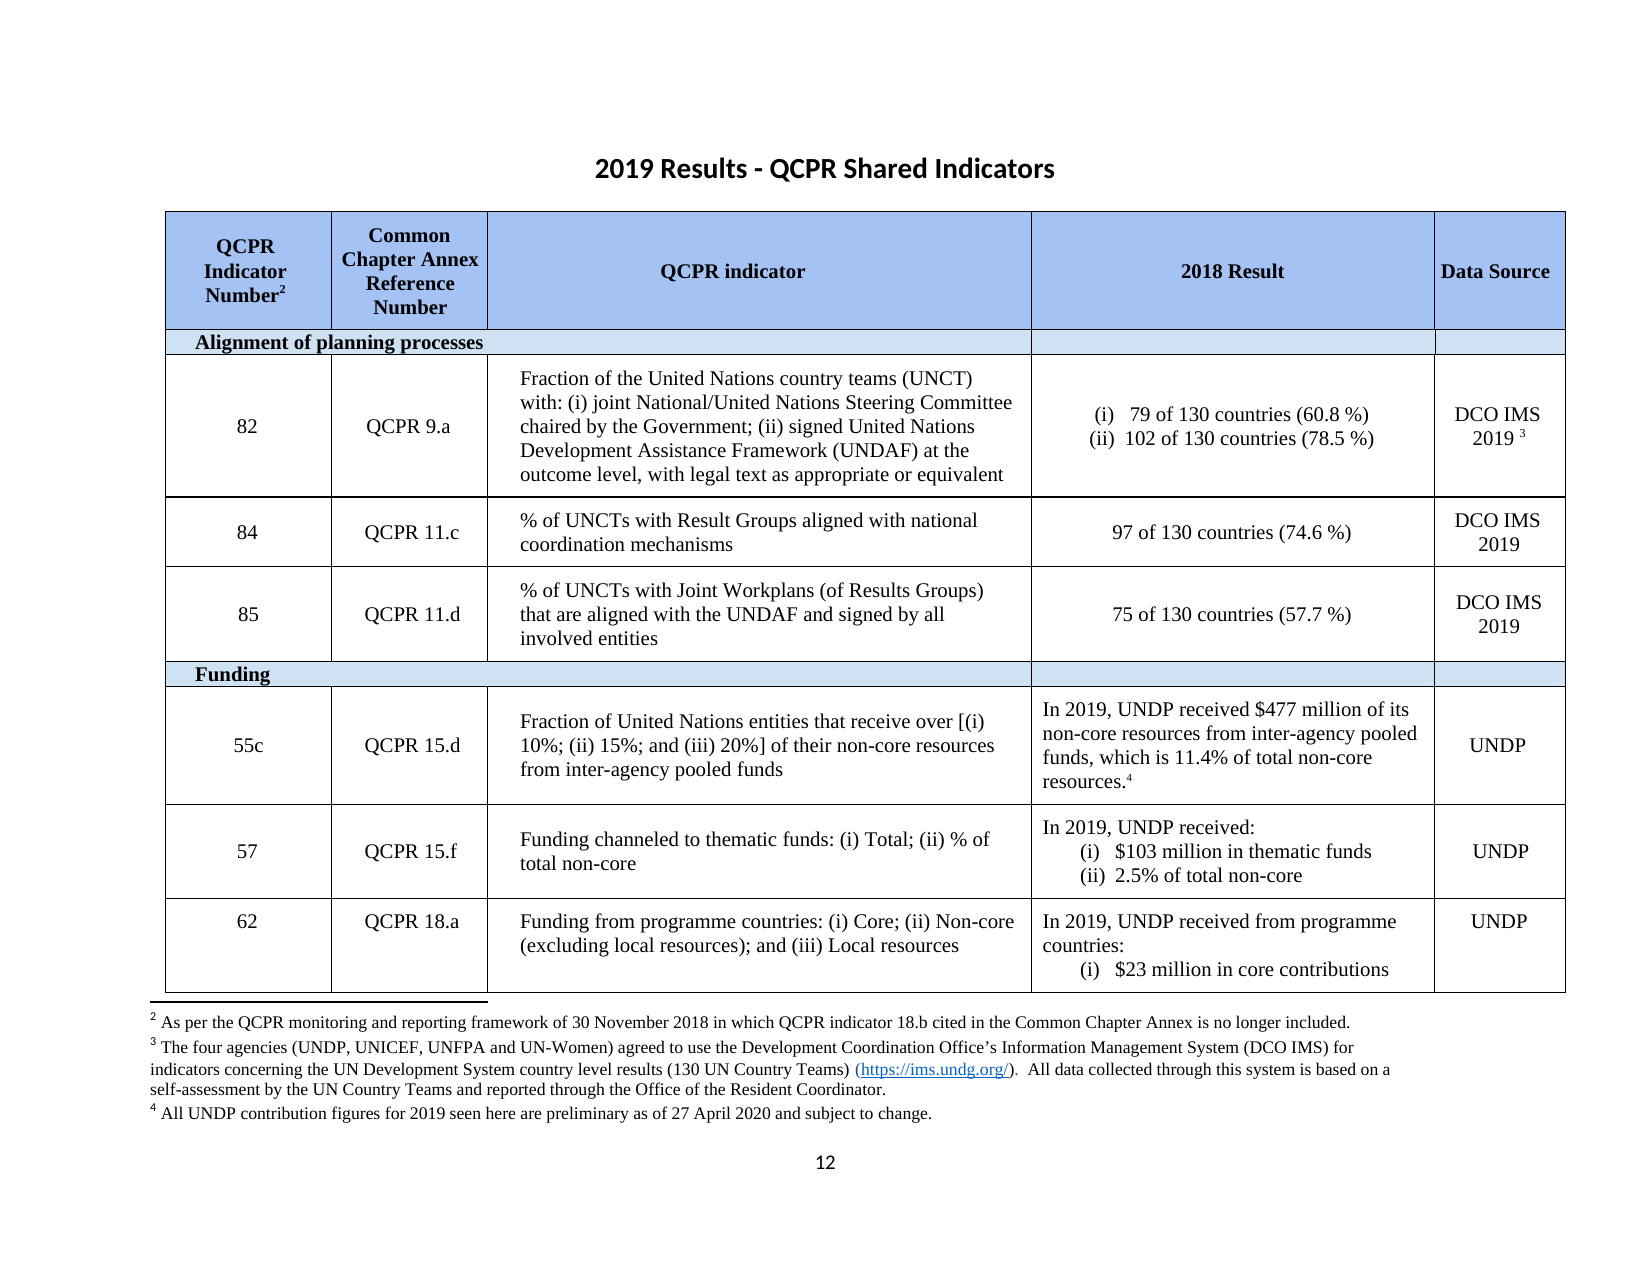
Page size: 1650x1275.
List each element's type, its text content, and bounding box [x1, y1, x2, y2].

table_cell DCO IMS 2019 [1435, 498, 1565, 566]
table_cell 75 of 130 countries (57.7 %) [1032, 567, 1434, 661]
table_cell Funding channeled to thematic funds: (i) Total; (ii) % of total non-core [488, 805, 1031, 898]
text 2019 Results - QCPR Shared Indicators [150, 150, 1500, 186]
table_cell 82 [166, 355, 331, 496]
table_cell QCPR 11.d [332, 567, 487, 661]
table_cell In 2019, UNDP received $477 million of its non-core resources from inter-agency pooled funds, which is 11.4% of total non-core resources. [1032, 687, 1434, 804]
table_cell UNDP [1435, 687, 1565, 804]
table_cell 62 [166, 899, 331, 992]
table_header QCPR indicator [488, 212, 1031, 329]
table_header Data Source [1435, 212, 1565, 329]
table_cell QCPR 11.c [332, 498, 487, 566]
table_cell 85 [166, 567, 331, 661]
table_cell DCO IMS 2019 [1435, 355, 1565, 496]
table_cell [1032, 899, 1434, 992]
table_cell QCPR 15.f [332, 805, 487, 898]
table_cell [1435, 662, 1565, 686]
table_cell 97 of 130 countries (74.6 %) [1032, 498, 1434, 566]
table_cell 84 [166, 498, 331, 566]
table_cell [1032, 662, 1434, 686]
table_header 2018 Result [1032, 212, 1434, 329]
table_header QCPR Indicator Number [166, 212, 331, 329]
table_cell % of UNCTs with Joint Workplans (of Results Groups) that are aligned with the UNDAF and signed by all involved entities [488, 567, 1031, 661]
table_cell Funding [166, 662, 1031, 686]
table_cell In 2019, UNDP received: $103 million in thematic funds 2.5% of total non-core [1032, 805, 1434, 898]
table_cell QCPR 9.a [332, 355, 487, 496]
table_cell 55c [166, 687, 331, 804]
table_cell [1436, 330, 1565, 354]
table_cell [488, 899, 1031, 992]
table_cell Alignment of planning processes [166, 330, 1031, 354]
table_cell DCO IMS 2019 [1435, 567, 1565, 661]
table_cell % of UNCTs with Result Groups aligned with national coordination mechanisms [488, 498, 1031, 566]
table_cell UNDP [1435, 805, 1565, 898]
table_cell 79 of 130 countries (60.8 %) 102 of 130 countries (78.5 %) [1032, 355, 1434, 496]
table_cell Fraction of the United Nations country teams (UNCT) with: (i) joint National/United Nations Steering Committee chaired by the Government; (ii) signed United Nations Development Assistance Framework (UNDAF) at the outcome level, with legal text as appropriate or equivalent [488, 355, 1031, 496]
table_cell QCPR 15.d [332, 687, 487, 804]
table_cell 57 [166, 805, 331, 898]
table_cell Fraction of United Nations entities that receive over [(i) 10%; (ii) 15%; and (iii) 20%] of their non-core resources from inter-agency pooled funds [488, 687, 1031, 804]
table_cell [1032, 330, 1435, 354]
table_cell QCPR 18.a [332, 899, 487, 992]
table_cell UNDP [1435, 899, 1565, 992]
table_header Common Chapter Annex Reference Number [332, 212, 487, 329]
